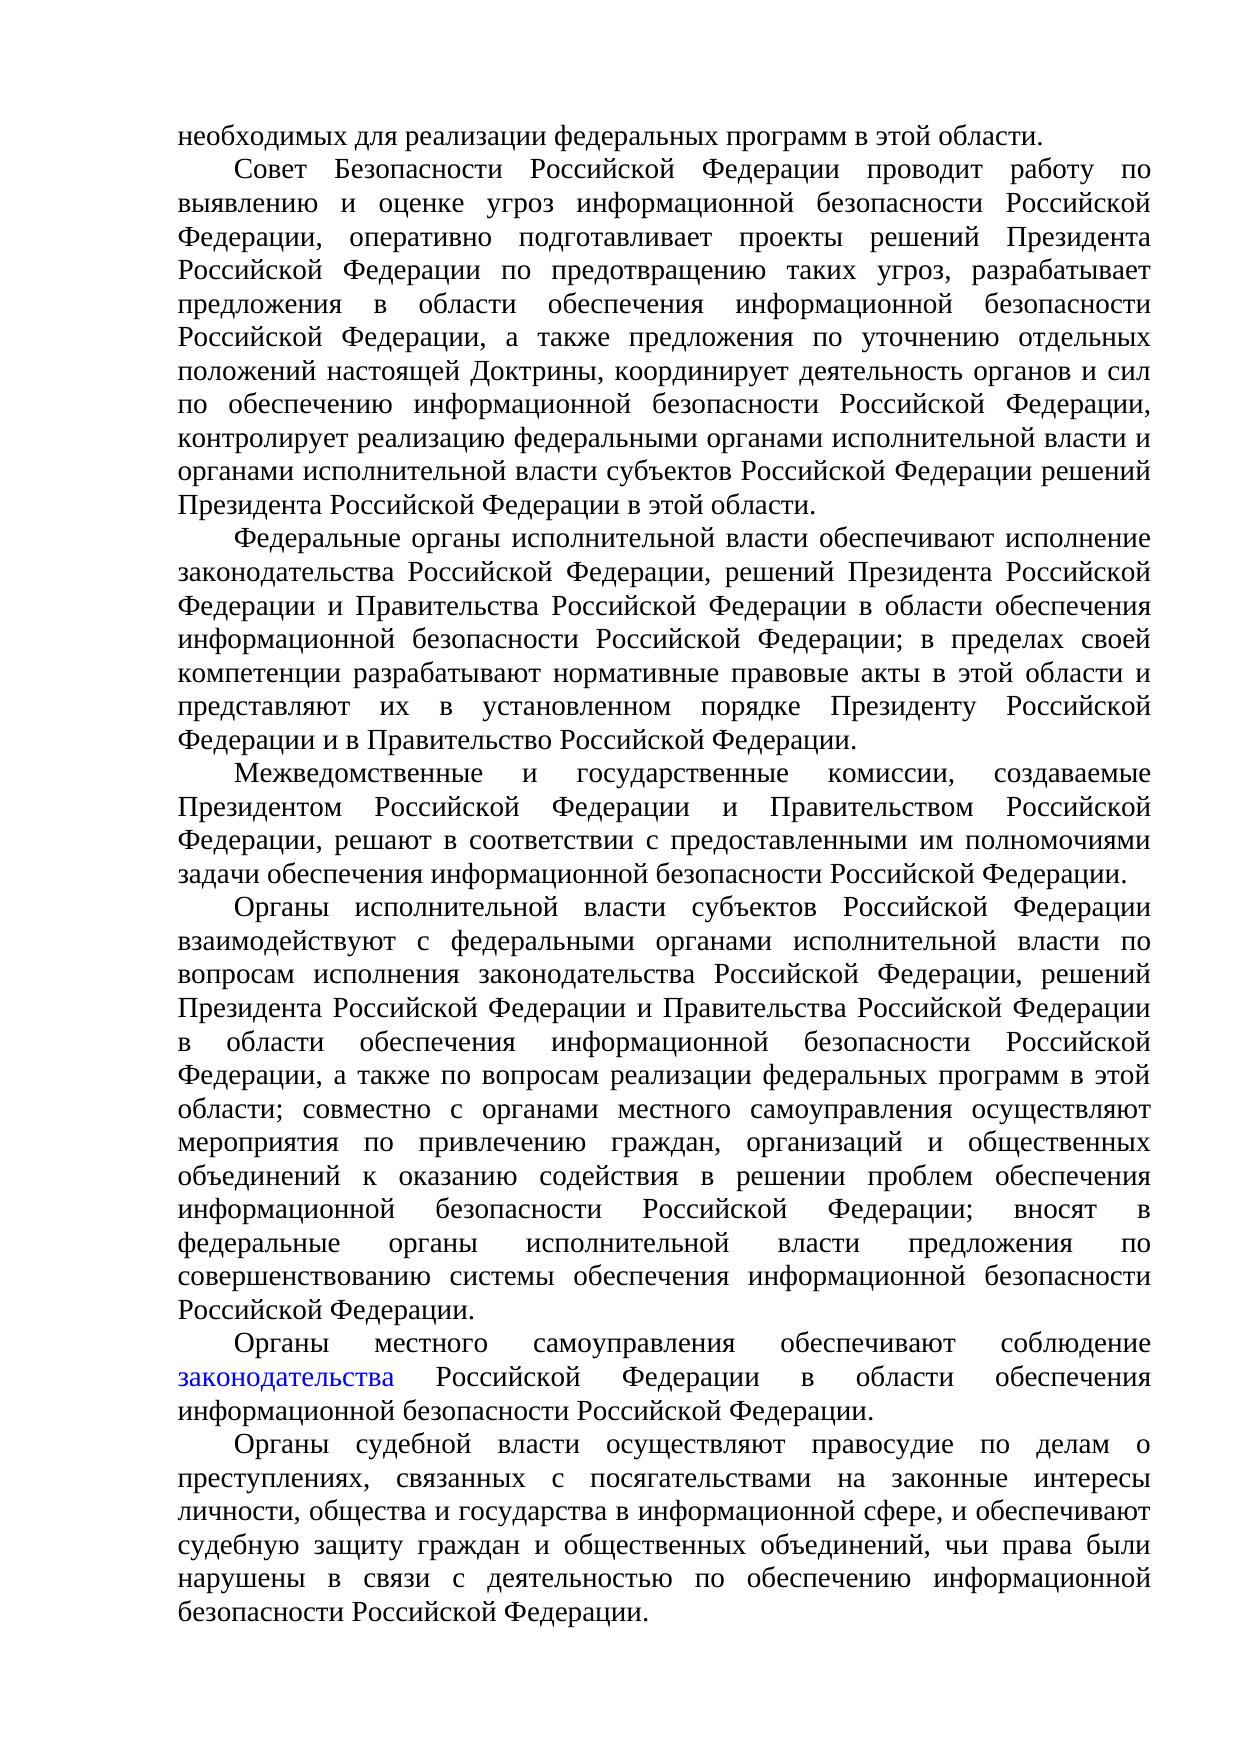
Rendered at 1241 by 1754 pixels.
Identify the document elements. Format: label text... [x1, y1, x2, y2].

text Федеральные органы исполнительной власти обеспечивают исполнение законодательства Российской Федерации, решений Президента Российской Федерации и Правительства Российской Федерации в области обеспечения информационной безопасности Российской Федерации; в пределах своей компетенции разрабатывают нормативные правовые акты в этой области и представляют их в установленном порядке Президенту Российской Федерации и в Правительство Российской Федерации. [177, 521, 1152, 755]
text Органы судебной власти осуществляют правосудие по делам о преступлениях, связанных с посягательствами на законные интересы личности, общества и государства в информационной сфере, и обеспечивают судебную защиту граждан и общественных объединений, чьи права были нарушены в связи с деятельностью по обеспечению информационной безопасности Российской Федерации. [177, 1426, 1152, 1627]
text Органы исполнительной власти субъектов Российской Федерации взаимодействуют с федеральными органами исполнительной власти по вопросам исполнения законодательства Российской Федерации, решений Президента Российской Федерации и Правительства Российской Федерации в области обеспечения информационной безопасности Российской Федерации, а также по вопросам реализации федеральных программ в этой области; совместно с органами местного самоуправления осуществляют мероприятия по привлечению граждан, организаций и общественных объединений к оказанию содействия в решении проблем обеспечения информационной безопасности Российской Федерации; вносят в федеральные органы исполнительной власти предложения по совершенствованию системы обеспечения информационной безопасности Российской Федерации. [177, 889, 1152, 1326]
text Органы местного самоуправления обеспечивают соблюдение законодательства Российской Федерации в области обеспечения информационной безопасности Российской Федерации. [177, 1326, 1152, 1426]
text Совет Безопасности Российской Федерации проводит работу по выявлению и оценке угроз информационной безопасности Российской Федерации, оперативно подготавливает проекты решений Президента Российской Федерации по предотвращению таких угроз, разрабатывает предложения в области обеспечения информационной безопасности Российской Федерации, а также предложения по уточнению отдельных положений настоящей Доктрины, координирует деятельность органов и сил по обеспечению информационной безопасности Российской Федерации, контролирует реализацию федеральными органами исполнительной власти и органами исполнительной власти субъектов Российской Федерации решений Президента Российской Федерации в этой области. [177, 152, 1152, 521]
text Межведомственные и государственные комиссии, создаваемые Президентом Российской Федерации и Правительством Российской Федерации, решают в соответствии с предоставленными им полномочиями задачи обеспечения информационной безопасности Российской Федерации. [177, 755, 1152, 889]
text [177, 118, 1152, 152]
